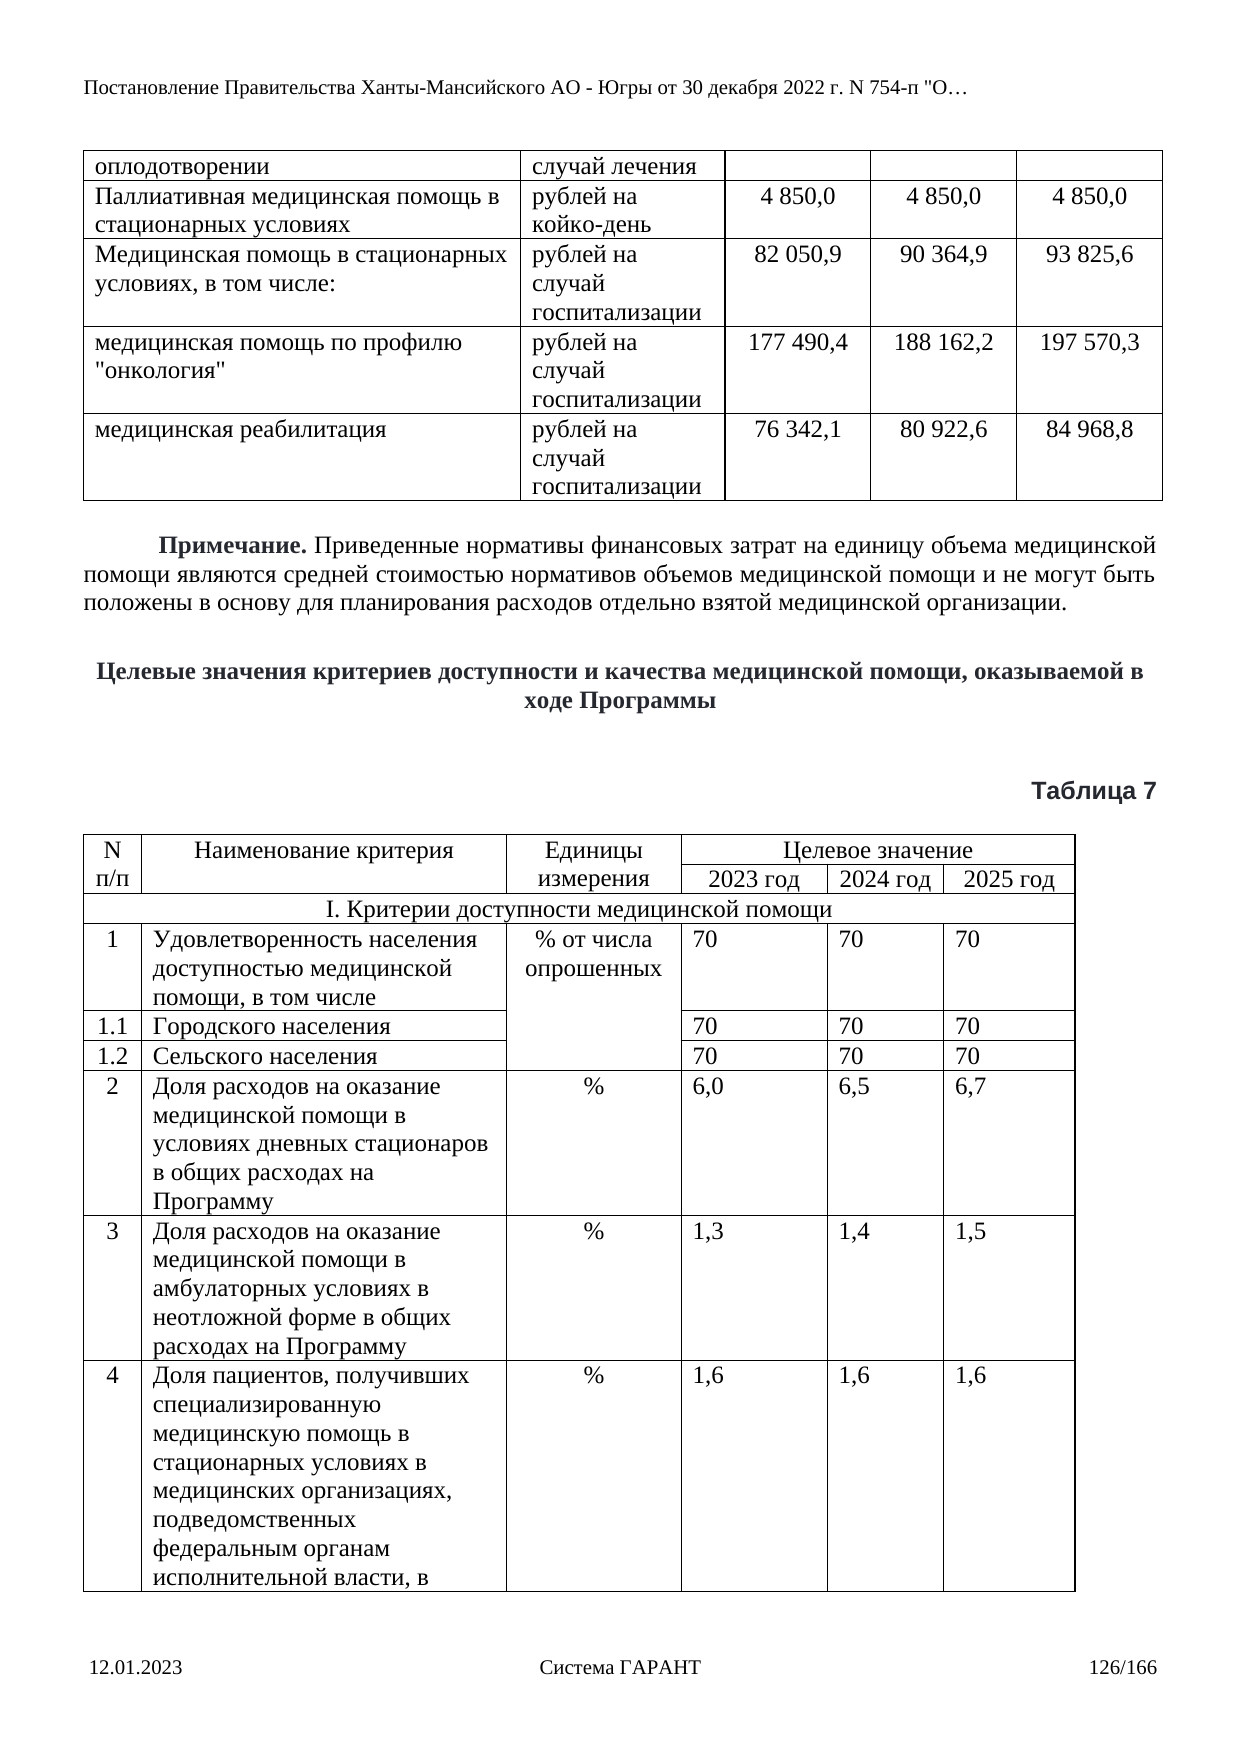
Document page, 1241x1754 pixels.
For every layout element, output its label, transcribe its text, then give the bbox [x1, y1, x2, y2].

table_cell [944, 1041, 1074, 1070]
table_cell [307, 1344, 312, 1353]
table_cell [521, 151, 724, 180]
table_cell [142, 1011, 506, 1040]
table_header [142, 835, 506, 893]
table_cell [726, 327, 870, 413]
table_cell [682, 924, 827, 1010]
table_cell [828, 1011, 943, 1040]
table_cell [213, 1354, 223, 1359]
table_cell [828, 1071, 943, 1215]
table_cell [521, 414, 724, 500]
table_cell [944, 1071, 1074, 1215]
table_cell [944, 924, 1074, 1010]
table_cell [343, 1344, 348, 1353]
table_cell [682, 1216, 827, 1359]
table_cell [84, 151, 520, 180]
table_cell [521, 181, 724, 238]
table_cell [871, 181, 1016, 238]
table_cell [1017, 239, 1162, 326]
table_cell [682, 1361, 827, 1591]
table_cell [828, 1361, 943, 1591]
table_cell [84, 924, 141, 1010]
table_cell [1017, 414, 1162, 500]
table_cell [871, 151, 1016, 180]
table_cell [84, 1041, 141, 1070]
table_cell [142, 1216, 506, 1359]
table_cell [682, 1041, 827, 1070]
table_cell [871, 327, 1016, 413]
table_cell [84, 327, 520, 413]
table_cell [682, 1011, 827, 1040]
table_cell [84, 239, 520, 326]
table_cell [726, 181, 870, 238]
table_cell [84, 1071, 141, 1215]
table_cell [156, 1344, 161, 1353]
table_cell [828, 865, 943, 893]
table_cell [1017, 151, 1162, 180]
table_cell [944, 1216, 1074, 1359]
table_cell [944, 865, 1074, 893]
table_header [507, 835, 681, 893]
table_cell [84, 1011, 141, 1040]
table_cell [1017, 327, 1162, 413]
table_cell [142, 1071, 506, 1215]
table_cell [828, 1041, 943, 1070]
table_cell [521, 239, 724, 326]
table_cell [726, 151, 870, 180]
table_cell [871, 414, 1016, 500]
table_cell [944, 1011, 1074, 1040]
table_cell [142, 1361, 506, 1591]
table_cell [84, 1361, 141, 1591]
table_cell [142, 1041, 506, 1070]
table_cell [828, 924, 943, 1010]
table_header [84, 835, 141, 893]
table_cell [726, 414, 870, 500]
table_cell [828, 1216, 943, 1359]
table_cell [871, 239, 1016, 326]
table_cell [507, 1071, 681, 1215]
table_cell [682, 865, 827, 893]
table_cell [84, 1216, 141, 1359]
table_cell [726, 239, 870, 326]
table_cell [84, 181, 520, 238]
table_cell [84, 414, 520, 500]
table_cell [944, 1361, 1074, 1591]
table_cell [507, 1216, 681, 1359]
subtitle Целевые значения критериев доступности и качества медицинской помощи, оказываемой в ходе Программы [83, 656, 1157, 714]
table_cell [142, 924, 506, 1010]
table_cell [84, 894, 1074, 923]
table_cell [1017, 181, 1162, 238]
text Примечание. Приведенные нормативы финансовых затрат на единицу объема медицинской помощи являются средней стоимостью нормативов объемов медицинской помощи и не могут быть положены в основу для планирования расходов отдельно взятой медицинской организации. [83, 530, 1157, 616]
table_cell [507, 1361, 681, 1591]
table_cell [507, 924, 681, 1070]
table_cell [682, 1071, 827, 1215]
text Таблица 7 [83, 776, 1157, 805]
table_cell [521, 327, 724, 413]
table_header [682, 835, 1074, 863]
